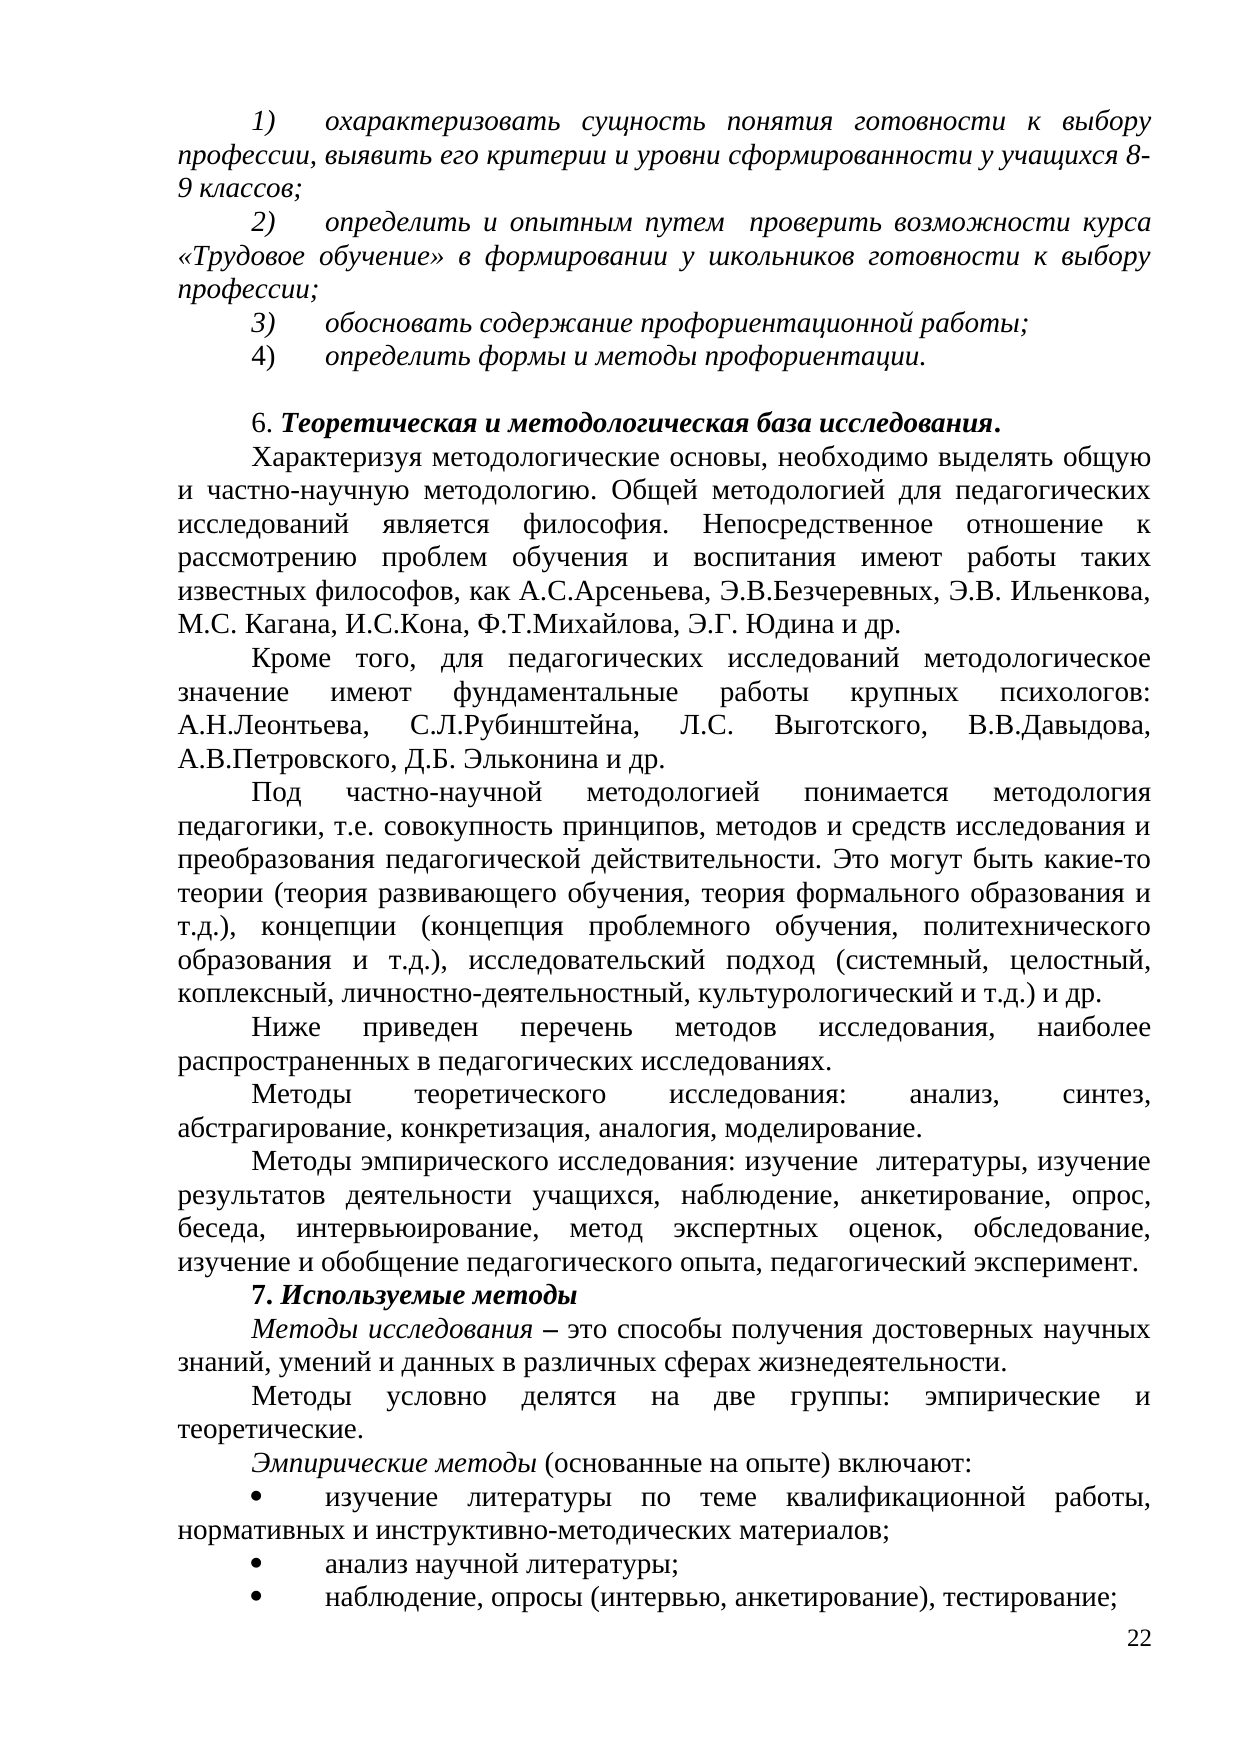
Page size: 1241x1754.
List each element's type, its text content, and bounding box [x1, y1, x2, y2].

text Методы теоретического исследования: анализ, синтез, абстрагирование, конкретизация, аналогия, моделирование. [177, 1076, 1152, 1143]
text Методы эмпирического исследования: изучение литературы, изучение результатов деятельности учащихся, наблюдение, анкетирование, опрос, беседа, интервьюирование, метод экспертных оценок, обследование, изучение и обобщение педагогического опыта, педагогический эксперимент. [177, 1143, 1152, 1277]
list охарактеризовать сущность понятия готовности к выбору профессии, выявить его критерии и уровни сформированности у учащихся 8-9 классов; [177, 103, 1152, 204]
text Ниже приведен перечень методов исследования, наиболее распространенных в педагогических исследованиях. [177, 1009, 1152, 1076]
list изучение литературы по теме квалификационной работы, нормативных и инструктивно-методических материалов; [177, 1479, 1152, 1546]
text Под частно-научной методологией понимается методология педагогики, т.е. совокупность принципов, методов и средств исследования и преобразования педагогической действительности. Это могут быть какие-то теории (теория развивающего обучения, теория формального образования и т.д.), концепции (концепция проблемного обучения, политехнического образования и т.д.), исследовательский подход (системный, целостный, коплексный, личностно-деятельностный, культурологический и т.д.) и др. [177, 774, 1152, 1009]
text 7. Используемые методы [177, 1277, 1152, 1311]
list анализ научной литературы; [177, 1546, 1152, 1579]
list определить формы и методы профориентации. [177, 338, 1152, 372]
text Характеризуя методологические основы, необходимо выделять общую и частно-научную методологию. Общей методологией для педагогических исследований является философия. Непосредственное отношение к рассмотрению проблем обучения и воспитания имеют работы таких известных философов, как А.С.Арсеньева, Э.В.Безчеревных, Э.В. Ильенкова, М.С. Кагана, И.С.Кона, Ф.Т.Михайлова, Э.Г. Юдина и др. [177, 439, 1152, 640]
text 6. Теоретическая и методологическая база исследования. [177, 405, 1152, 439]
list определить и опытным путем проверить возможности курса «Трудовое обучение» в формировании у школьников готовности к выбору профессии; [177, 204, 1152, 305]
text Методы исследования – это способы получения достоверных научных знаний, умений и данных в различных сферах жизнедеятельности. [177, 1311, 1152, 1378]
list наблюдение, опросы (интервью, анкетирование), тестирование; [177, 1579, 1152, 1613]
text Методы условно делятся на две группы: эмпирические и теоретические. [177, 1378, 1152, 1445]
text Эмпирические методы (основанные на опыте) включают: [177, 1445, 1152, 1479]
text Кроме того, для педагогических исследований методологическое значение имеют фундаментальные работы крупных психологов: А.Н.Леонтьева, С.Л.Рубинштейна, Л.С. Выготского, В.В.Давыдова, А.В.Петровского, Д.Б. Эльконина и др. [177, 640, 1152, 774]
list обосновать содержание профориентационной работы; [177, 305, 1152, 338]
